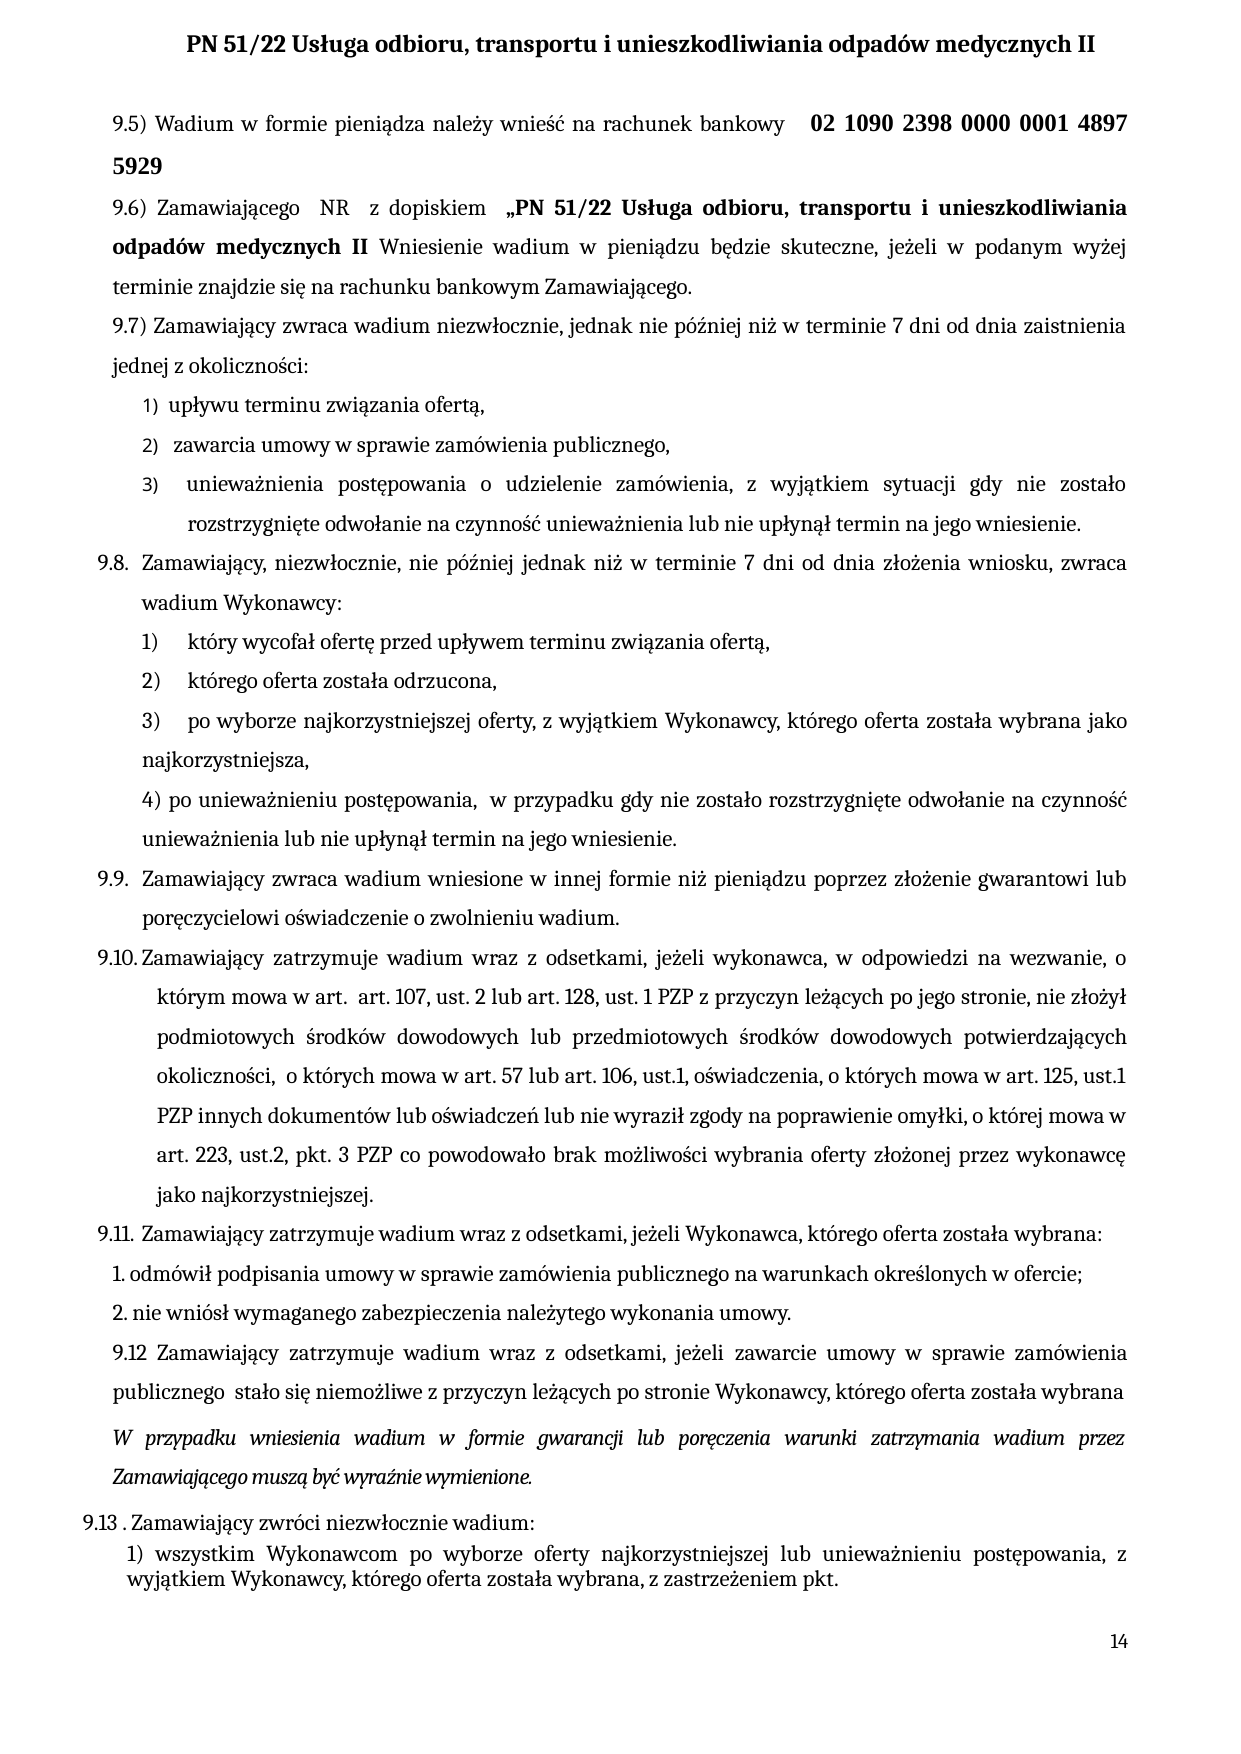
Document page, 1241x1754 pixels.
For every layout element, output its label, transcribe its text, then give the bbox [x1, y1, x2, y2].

list zawarcia umowy w sprawie zamówienia publicznego, [142, 431, 1128, 458]
text 2) którego oferta została odrzucona, [142, 668, 1128, 695]
text 1. odmówił podpisania umowy w sprawie zamówienia publicznego na warunkach określonych w ofercie; [112, 1261, 1128, 1287]
text W przypadku wniesienia wadium w formie gwarancji lub poręczenia warunki zatrzymania wadium przez Zamawiającego muszą być wyraźnie wymienione. [112, 1425, 1128, 1491]
text 9.8. Zamawiający, niezwłocznie, nie później jednak niż w terminie 7 dni od dnia złożenia wniosku, zwraca wadium Wykonawcy: [97, 550, 1128, 616]
text 9.5) Wadium w formie pieniądza należy wnieść na rachunek bankowy 02 1090 2398 0000 0001 4897 5929 [112, 108, 1128, 180]
text 9.6) Zamawiającego NR z dopiskiem „PN 51/22 Usługa odbioru, transportu i unieszkodliwiania odpadów medycznych II Wniesienie wadium w pieniądzu będzie skuteczne, jeżeli w podanym wyżej terminie znajdzie się na rachunku bankowym Zamawiającego. [112, 194, 1128, 300]
text 3) po wyborze najkorzystniejszej oferty, z wyjątkiem Wykonawcy, którego oferta została wybrana jako najkorzystniejsza, [142, 708, 1128, 774]
text 9.10. Zamawiający zatrzymuje wadium wraz z odsetkami, jeżeli wykonawca, w odpowiedzi na wezwanie, o którym mowa w art. art. 107, ust. 2 lub art. 128, ust. 1 PZP z przyczyn leżących po jego stronie, nie złożył podmiotowych środków dowodowych lub przedmiotowych środków dowodowych potwierdzających okoliczności, o których mowa w art. 57 lub art. 106, ust.1, oświadczenia, o których mowa w art. 125, ust.1 PZP innych dokumentów lub oświadczeń lub nie wyraził zgody na poprawienie omyłki, o której mowa w art. 223, ust.2, pkt. 3 PZP co powodowało brak możliwości wybrania oferty złożonej przez wykonawcę jako najkorzystniejszej. [97, 945, 1128, 1208]
text 9.12 Zamawiający zatrzymuje wadium wraz z odsetkami, jeżeli zawarcie umowy w sprawie zamówienia publicznego stało się niemożliwe z przyczyn leżących po stronie Wykonawcy, którego oferta została wybrana [112, 1339, 1128, 1405]
text 4) po unieważnieniu postępowania, w przypadku gdy nie zostało rozstrzygnięte odwołanie na czynność unieważnienia lub nie upłynął termin na jego wniesienie. [142, 787, 1128, 853]
text 9.7) Zamawiający zwraca wadium niezwłocznie, jednak nie później niż w terminie 7 dni od dnia zaistnienia jednej z okoliczności: [112, 313, 1128, 379]
text 9.11. Zamawiający zatrzymuje wadium wraz z odsetkami, jeżeli Wykonawca, którego oferta została wybrana: [97, 1221, 1128, 1247]
text 1) wszystkim Wykonawcom po wyborze oferty najkorzystniejszej lub unieważnieniu postępowania, z wyjątkiem Wykonawcy, którego oferta została wybrana, z zastrzeżeniem pkt. [83, 1541, 1128, 1591]
list unieważnienia postępowania o udzielenie zamówienia, z wyjątkiem sytuacji gdy nie zostało rozstrzygnięte odwołanie na czynność unieważnienia lub nie upłynął termin na jego wniesienie. [142, 471, 1128, 537]
text 9.13 . Zamawiający zwróci niezwłocznie wadium: [83, 1510, 1128, 1535]
list upływu terminu związania ofertą, [142, 392, 1128, 418]
text 2. nie wniósł wymaganego zabezpieczenia należytego wykonania umowy. [112, 1300, 1128, 1326]
text 9.9. Zamawiający zwraca wadium wniesione w innej formie niż pieniądzu poprzez złożenie gwarantowi lub poręczycielowi oświadczenie o zwolnieniu wadium. [97, 866, 1128, 932]
text 1) który wycofał ofertę przed upływem terminu związania ofertą, [142, 629, 1128, 655]
